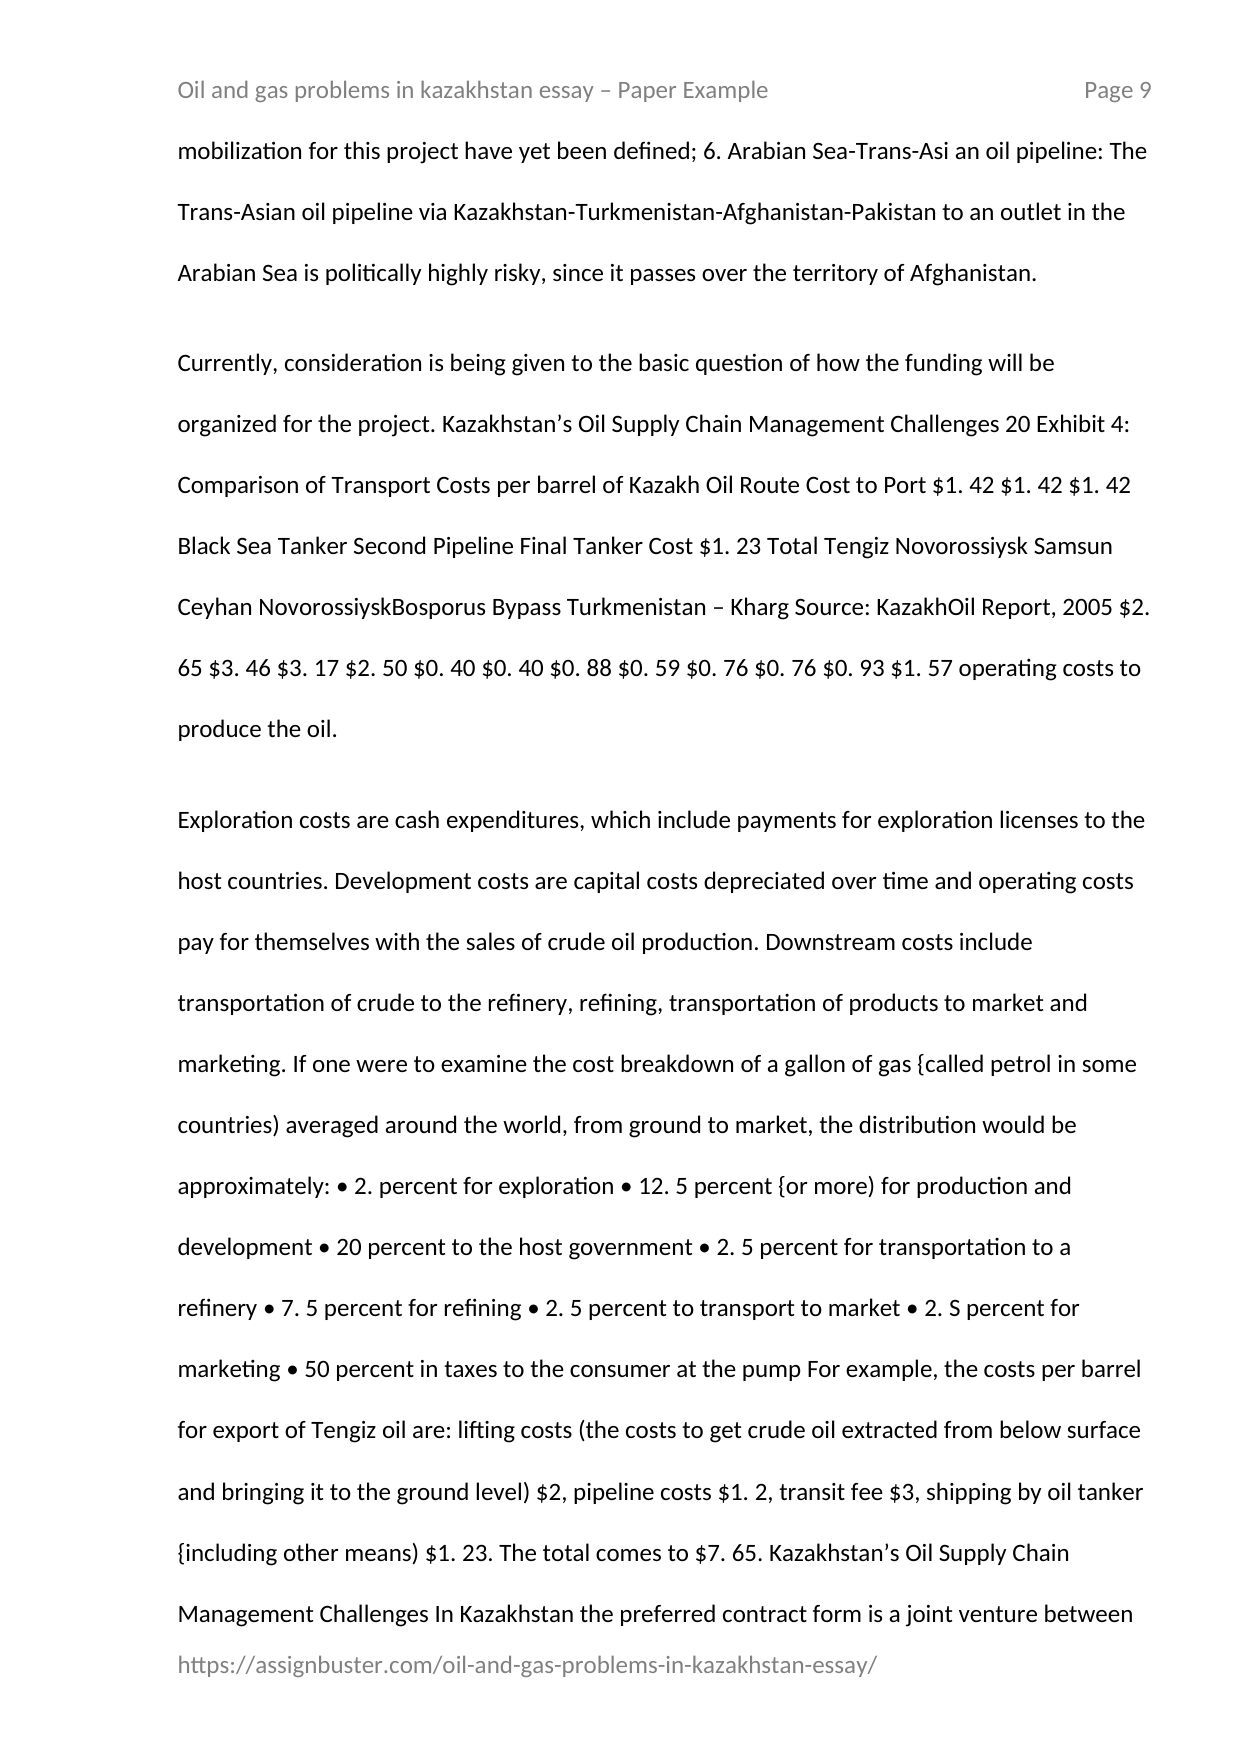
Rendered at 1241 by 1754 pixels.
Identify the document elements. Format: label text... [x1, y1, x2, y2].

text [177, 804, 1152, 1628]
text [177, 135, 1152, 287]
text Currently, consideration is being given to the basic question of how the funding will be organized for the project. Kazakhstan’s Oil Supply Chain Management Challenges 20 Exhibit 4: Comparison of Transport Costs per barrel of Kazakh Oil Route Cost to Port $1. 42 $1. 42 $1. 42 Black Sea Tanker Second Pipeline Final Tanker Cost $1. 23 Total Tengiz Novorossiysk Samsun Ceyhan NovorossiyskBosporus Bypass Turkmenistan – Kharg Source: KazakhOil Report, 2005 $2. 65 $3. 46 $3. 17 $2. 50 $0. 40 $0. 40 $0. 88 $0. 59 $0. 76 $0. 76 $0. 93 $1. 57 operating costs to produce the oil. [177, 347, 1152, 744]
